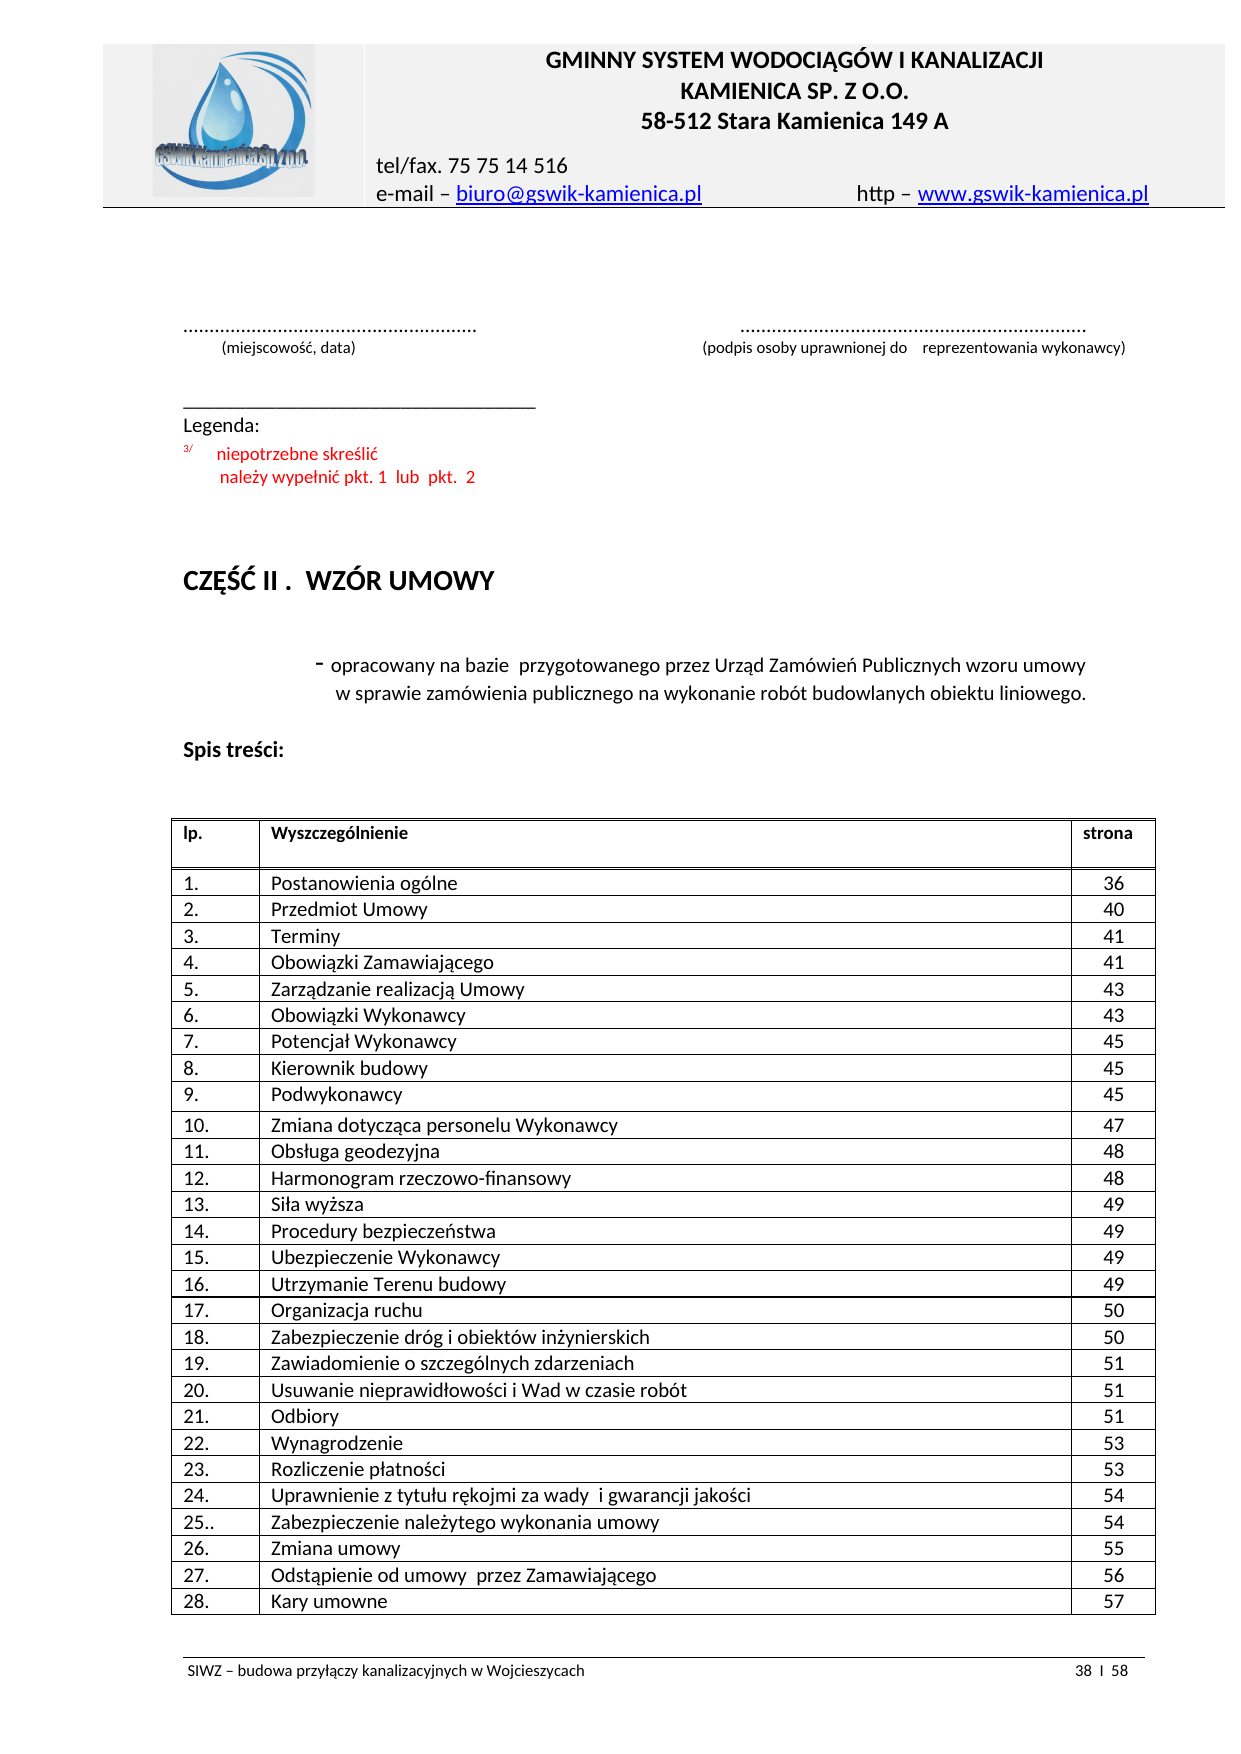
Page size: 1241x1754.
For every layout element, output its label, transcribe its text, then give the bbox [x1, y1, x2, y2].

text Spis treści: [183, 735, 1145, 763]
table_cell 57 [1072, 1589, 1155, 1614]
table_cell 13. [172, 1192, 259, 1217]
table_cell Utrzymanie Terenu budowy [260, 1271, 1071, 1296]
table_cell 54 [1072, 1509, 1155, 1534]
table_cell Obowiązki Wykonawcy [260, 1002, 1071, 1028]
table_cell 1. [172, 870, 259, 895]
table_cell 56 [1072, 1562, 1155, 1587]
table_cell Zabezpieczenie dróg i obiektów inżynierskich [260, 1324, 1071, 1349]
table_cell 40 [1072, 896, 1155, 922]
table_cell Zabezpieczenie należytego wykonania umowy [260, 1509, 1071, 1534]
table_header Wyszczególnienie [260, 821, 1071, 867]
table_cell 45 [1072, 1082, 1155, 1111]
table_cell 7. [172, 1029, 259, 1054]
table_cell 20. [172, 1377, 259, 1402]
table_cell 51 [1072, 1403, 1155, 1429]
table_cell 19. [172, 1350, 259, 1376]
table_cell 16. [172, 1271, 259, 1296]
table_cell Rozliczenie płatności [260, 1456, 1071, 1482]
table_cell 27. [172, 1562, 259, 1587]
table_cell Postanowienia ogólne [260, 870, 1071, 895]
table_cell Zarządzanie realizacją Umowy [260, 976, 1071, 1001]
table_cell Procedury bezpieczeństwa [260, 1218, 1071, 1243]
table_cell 25.. [172, 1509, 259, 1534]
table_cell 23. [172, 1456, 259, 1482]
table_cell 21. [172, 1403, 259, 1429]
table_cell Uprawnienie z tytułu rękojmi za wady i gwarancji jakości [260, 1483, 1071, 1508]
table_cell Wynagrodzenie [260, 1430, 1071, 1455]
table_cell 48 [1072, 1139, 1155, 1164]
table_cell 53 [1072, 1430, 1155, 1455]
table_header strona [1072, 821, 1155, 867]
table_cell 24. [172, 1483, 259, 1508]
text Legenda: [183, 412, 1145, 437]
table_cell 51 [1072, 1350, 1155, 1376]
table_cell 45 [1072, 1029, 1155, 1054]
table_cell Siła wyższa [260, 1192, 1071, 1217]
table_cell 3. [172, 923, 259, 948]
table_cell 45 [1072, 1055, 1155, 1081]
table_cell 49 [1072, 1218, 1155, 1243]
table_cell 8. [172, 1055, 259, 1081]
table_cell 4. [172, 949, 259, 975]
table_cell Zmiana dotycząca personelu Wykonawcy [260, 1112, 1071, 1138]
table_cell 48 [1072, 1165, 1155, 1191]
table_cell 51 [1072, 1377, 1155, 1402]
table_cell 41 [1072, 949, 1155, 975]
text (miejscowość, data) (podpis osoby uprawnionej do reprezentowania wykonawcy) [183, 337, 1145, 358]
table_cell Odbiory [260, 1403, 1071, 1429]
table_cell Przedmiot Umowy [260, 896, 1071, 922]
table_cell Terminy [260, 923, 1071, 948]
table_cell Potencjał Wykonawcy [260, 1029, 1071, 1054]
table_cell 2. [172, 896, 259, 922]
table_cell Kierownik budowy [260, 1055, 1071, 1081]
table_cell Zmiana umowy [260, 1536, 1071, 1561]
table_cell 49 [1072, 1245, 1155, 1270]
table_cell 43 [1072, 1002, 1155, 1028]
table_cell Ubezpieczenie Wykonawcy [260, 1245, 1071, 1270]
table_cell 41 [1072, 923, 1155, 948]
table_cell 22. [172, 1430, 259, 1455]
picture [152, 44, 315, 197]
table_cell 26. [172, 1536, 259, 1561]
table_cell Odstąpienie od umowy przez Zamawiającego [260, 1562, 1071, 1587]
table_cell 11. [172, 1139, 259, 1164]
table_cell Obsługa geodezyjna [260, 1139, 1071, 1164]
table_cell Kary umowne [260, 1589, 1071, 1614]
table_cell 54 [1072, 1483, 1155, 1508]
table_cell 28. [172, 1589, 259, 1614]
table_cell 15. [172, 1245, 259, 1270]
text ........................................................ .................................................................. [183, 312, 1145, 337]
text 3/ niepotrzebne skreślić [183, 442, 1194, 465]
table_cell Obowiązki Zamawiającego [260, 949, 1071, 975]
table_cell Harmonogram rzeczowo-finansowy [260, 1165, 1071, 1191]
table_cell Usuwanie nieprawidłowości i Wad w czasie robót [260, 1377, 1071, 1402]
text __________________________________ [183, 387, 1145, 412]
table_cell 43 [1072, 976, 1155, 1001]
table_cell 47 [1072, 1112, 1155, 1138]
table_cell 36 [1072, 870, 1155, 895]
text w sprawie zamówienia publicznego na wykonanie robót budowlanych obiektu liniowego. [331, 680, 1145, 705]
table_cell 12. [172, 1165, 259, 1191]
table_header lp. [172, 821, 259, 867]
table_cell 6. [172, 1002, 259, 1028]
table_cell 17. [172, 1298, 259, 1323]
text - opracowany na bazie przygotowanego przez Urząd Zamówień Publicznych wzoru umowy [183, 644, 1145, 680]
table_cell 14. [172, 1218, 259, 1243]
table_cell 49 [1072, 1192, 1155, 1217]
table_cell 18. [172, 1324, 259, 1349]
table_cell 53 [1072, 1456, 1155, 1482]
table_cell 55 [1072, 1536, 1155, 1561]
table_cell 50 [1072, 1324, 1155, 1349]
table_cell 10. [172, 1112, 259, 1138]
text należy wypełnić pkt. 1 lub pkt. 2 [183, 465, 1145, 488]
text CZĘŚĆ II . WZÓR UMOWY [183, 562, 1145, 598]
table_cell Organizacja ruchu [260, 1298, 1071, 1323]
table_cell 9. [172, 1082, 259, 1111]
table_cell 5. [172, 976, 259, 1001]
table_cell 49 [1072, 1271, 1155, 1296]
table_cell Zawiadomienie o szczególnych zdarzeniach [260, 1350, 1071, 1376]
table_cell Podwykonawcy [260, 1082, 1071, 1111]
table_cell 50 [1072, 1298, 1155, 1323]
